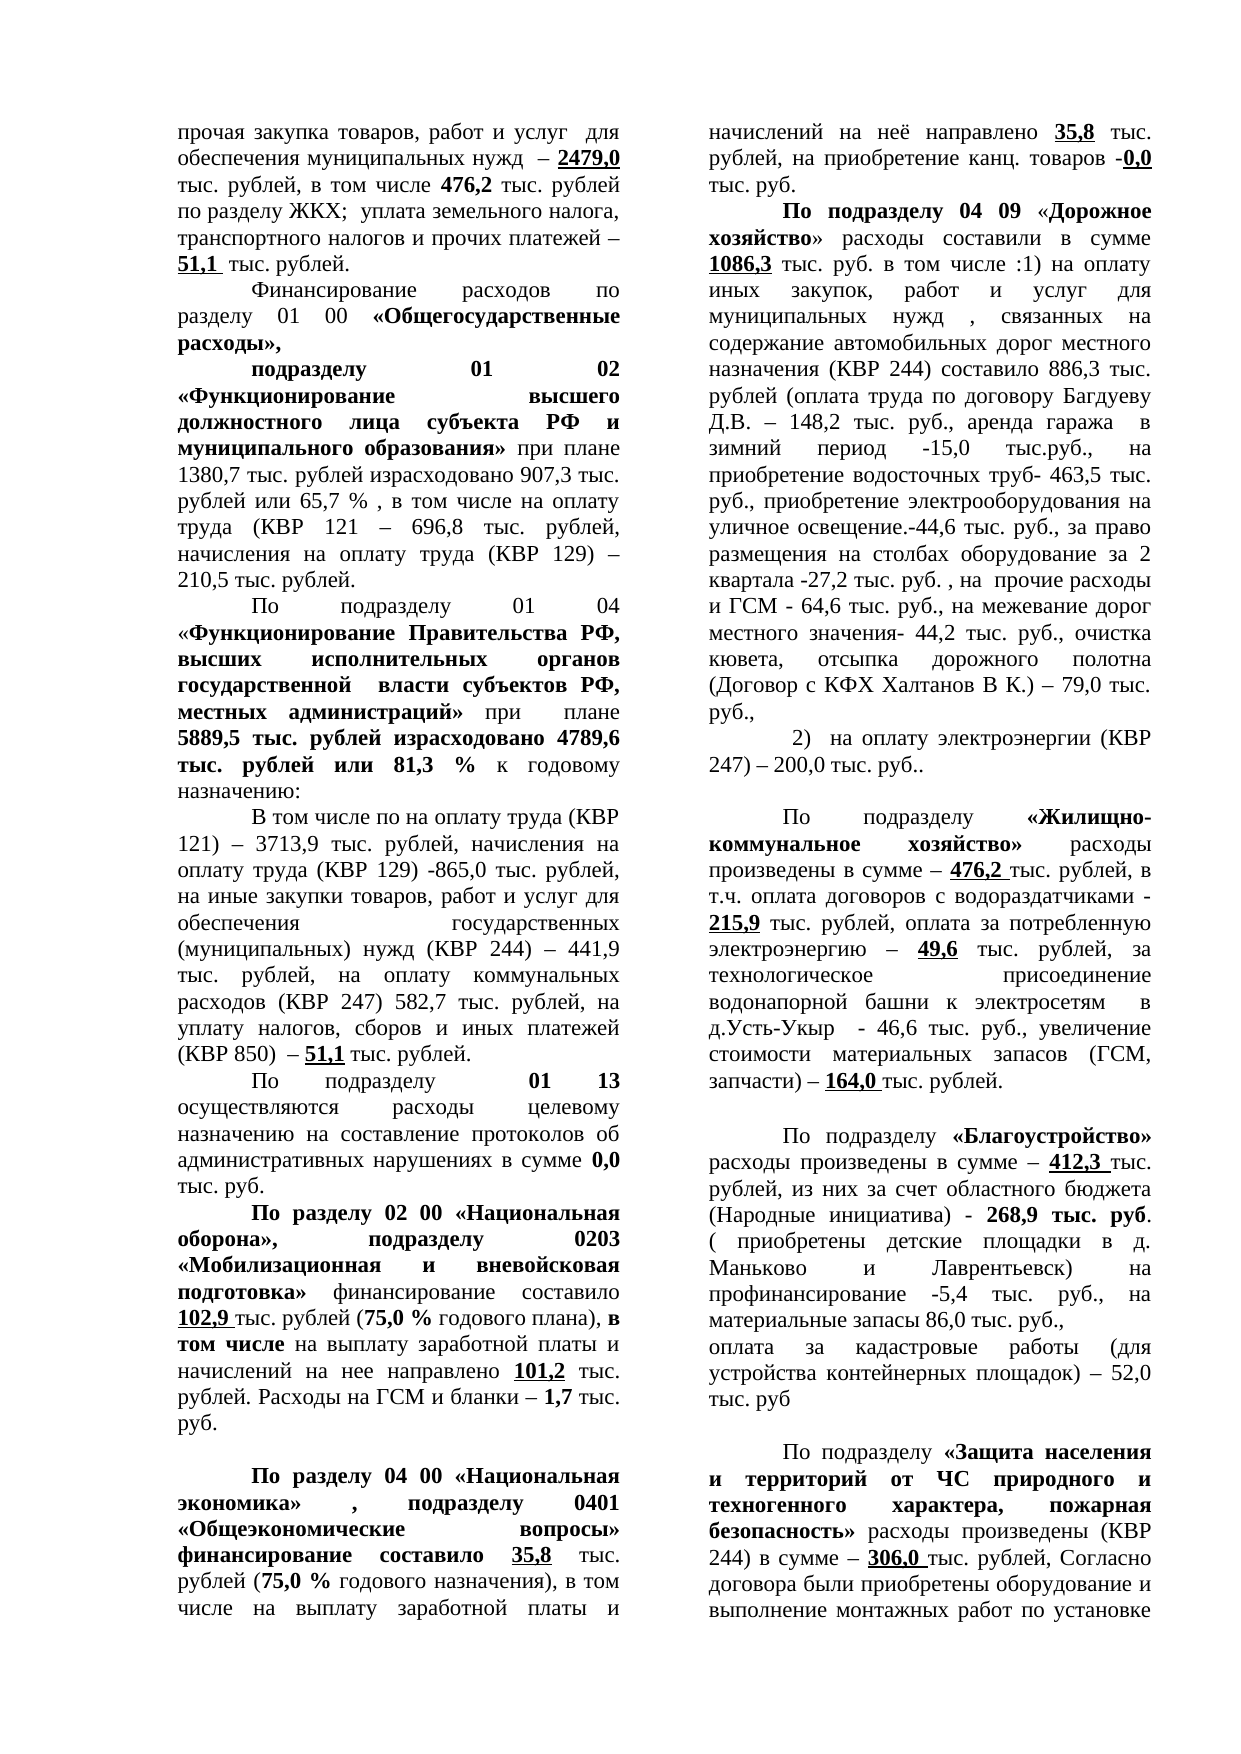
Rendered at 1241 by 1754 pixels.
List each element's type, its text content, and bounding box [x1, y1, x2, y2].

text По разделу 02 00 «Национальная оборона», подразделу 0203 «Мобилизационная и вневойсковая подготовка» финансирование составило 102,9 тыс. рублей (75,0 % годового плана), в том числе на выплату заработной платы и начислений на нее направлено 101,2 тыс. рублей. Расходы на ГСМ и бланки – 1,7 тыс. руб. [177, 1199, 620, 1436]
text По подразделу «Жилищно-коммунальное хозяйство» расходы произведены в сумме – 476,2 тыс. рублей, в т.ч. оплата договоров с водораздатчиками - 215,9 тыс. рублей, оплата за потребленную электроэнергию – 49,6 тыс. рублей, за технологическое присоединение водонапорной башни к электросетям в д.Усть-Укыр - 46,6 тыс. руб., увеличение стоимости материальных запасов (ГСМ, запчасти) – 164,0 тыс. рублей. [709, 803, 1152, 1093]
text подразделу 01 02 «Функционирование высшего должностного лица субъекта РФ и муниципального образования» при плане 1380,7 тыс. рублей израсходовано 907,3 тыс. рублей или 65,7 % , в том числе на оплату труда (КВР 121 – 696,8 тыс. рублей, начисления на оплату труда (КВР 129) – 210,5 тыс. рублей. [177, 355, 620, 592]
text По разделу 04 00 «Национальная экономика» , подразделу 0401 «Общеэкономические вопросы» финансирование составило 35,8 тыс. рублей (75,0 % годового назначения), в том числе на выплату заработной платы и начислений на неё направлено 35,8 тыс. рублей, на приобретение канц. товаров -0,0 тыс. руб. [709, 118, 1152, 197]
text По подразделу 04 09 «Дорожное хозяйство» расходы составили в сумме 1086,3 тыс. руб. в том числе :1) на оплату иных закупок, работ и услуг для муниципальных нужд , связанных на содержание автомобильных дорог местного назначения (КВР 244) составило 886,3 тыс. рублей (оплата труда по договору Багдуеву Д.В. – 148,2 тыс. руб., аренда гаража в зимний период -15,0 тыс.руб., на приобретение водосточных труб- 463,5 тыс. руб., приобретение электрооборудования на уличное освещение.-44,6 тыс. руб., за право размещения на столбах оборудование за 2 квартала -27,2 тыс. руб. , на прочие расходы и ГСМ - 64,6 тыс. руб., на межевание дорог местного значения- 44,2 тыс. руб., очистка кювета, отсыпка дорожного полотна (Договор с КФХ Халтанов В К.) – 79,0 тыс. руб., [709, 197, 1152, 724]
text По подразделу 01 04 «Функционирование Правительства РФ, высших исполнительных органов государственной власти субъектов РФ, местных администраций» при плане 5889,5 тыс. рублей израсходовано 4789,6 тыс. рублей или 81,3 % к годовому назначению: [177, 592, 620, 803]
text По разделу 04 00 «Национальная экономика» , подразделу 0401 «Общеэкономические вопросы» финансирование составило 35,8 тыс. рублей (75,0 % годового назначения), в том числе на выплату заработной платы и начислений на неё направлено 35,8 тыс. рублей, на приобретение канц. товаров -0,0 тыс. руб. [177, 1462, 620, 1620]
text По подразделу 01 13 осуществляются расходы целевому назначению на составление протоколов об административных нарушениях в сумме 0,0 тыс. руб. [177, 1067, 620, 1199]
text В том числе по на оплату труда (КВР 121) – 3713,9 тыс. рублей, начисления на оплату труда (КВР 129) -865,0 тыс. рублей, на иные закупки товаров, работ и услуг для обеспечения государственных (муниципальных) нужд (КВР 244) – 441,9 тыс. рублей, на оплату коммунальных расходов (КВР 247) 582,7 тыс. рублей, на уплату налогов, сборов и иных платежей (КВР 850) – 51,1 тыс. рублей. [177, 803, 620, 1067]
text оплата за кадастровые работы (для устройства контейнерных площадок) – 52,0 тыс. руб [709, 1333, 1152, 1412]
text По подразделу «Благоустройство» расходы произведены в сумме – 412,3 тыс. рублей, из них за счет областного бюджета (Народные инициатива) - 268,9 тыс. руб.( приобретены детские площадки в д. Маньково и Лаврентьевск) на профинансирование -5,4 тыс. руб., на материальные запасы 86,0 тыс. руб., [709, 1122, 1152, 1333]
text Финансирование расходов по разделу 01 00 «Общегосударственные расходы», [177, 276, 620, 355]
text 2) на оплату электроэнергии (КВР 247) – 200,0 тыс. руб.. [709, 724, 1152, 777]
